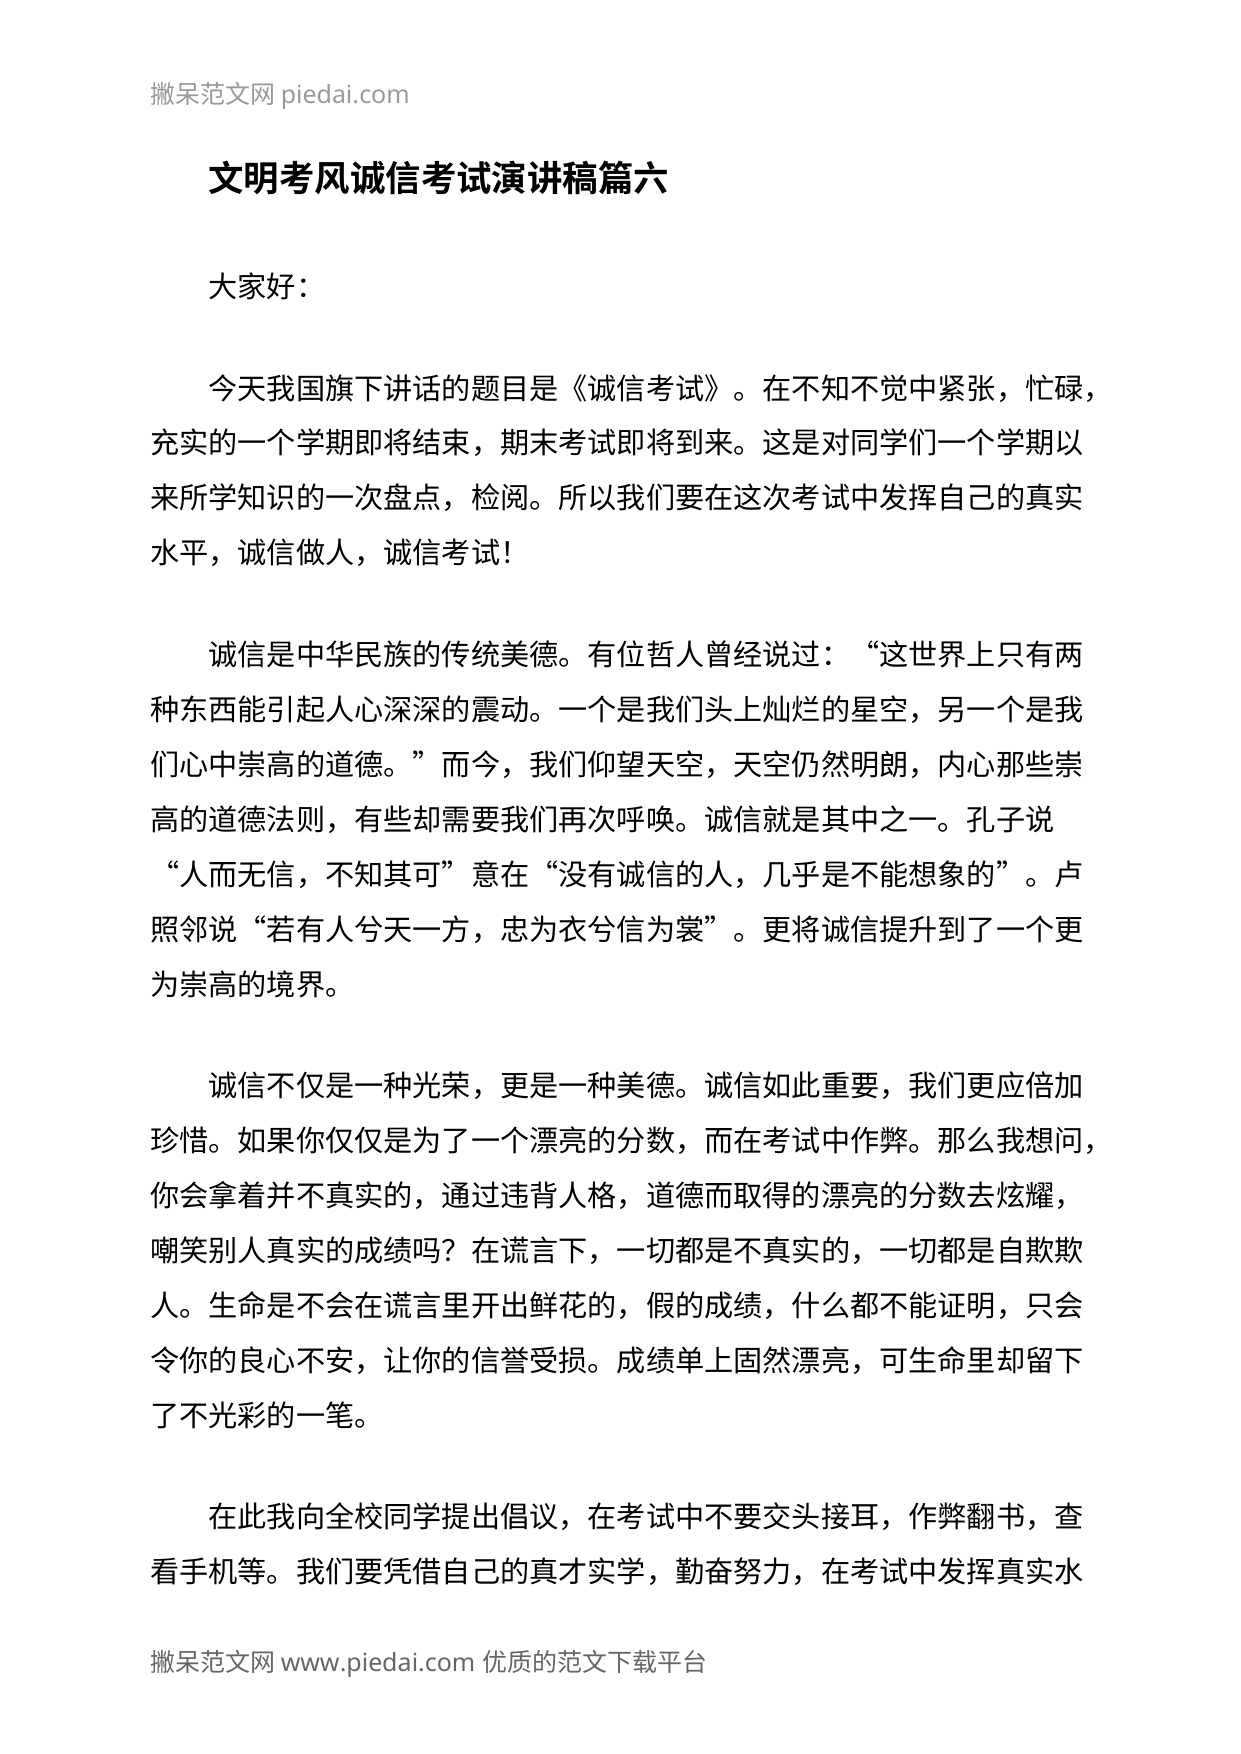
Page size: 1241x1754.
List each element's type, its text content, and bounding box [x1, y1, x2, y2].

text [150, 1494, 1090, 1591]
text 诚信是中华民族的传统美德。有位哲人曾经说过：“这世界上只有两种东西能引起人心深深的震动。一个是我们头上灿烂的星空，另一个是我们心中崇高的道德。”而今，我们仰望天空，天空仍然明朗，内心那些崇高的道德法则，有些却需要我们再次呼唤。诚信就是其中之一。孔子说“人而无信，不知其可”意在“没有诚信的人，几乎是不能想象的”。卢照邻说“若有人兮天一方，忠为衣兮信为裳”。更将诚信提升到了一个更为崇高的境界。 [150, 632, 1090, 1003]
text 今天我国旗下讲话的题目是《诚信考试》。在不知不觉中紧张，忙碌，充实的一个学期即将结束，期末考试即将到来。这是对同学们一个学期以来所学知识的一次盘点，检阅。所以我们要在这次考试中发挥自己的真实水平，诚信做人，诚信考试！ [150, 365, 1090, 572]
text 大家好： [150, 263, 1090, 306]
text 诚信不仅是一种光荣，更是一种美德。诚信如此重要，我们更应倍加珍惜。如果你仅仅是为了一个漂亮的分数，而在考试中作弊。那么我想问，你会拿着并不真实的，通过违背人格，道德而取得的漂亮的分数去炫耀，嘲笑别人真实的成绩吗？在谎言下，一切都是不真实的，一切都是自欺欺人。生命是不会在谎言里开出鲜花的，假的成绩，什么都不能证明，只会令你的良心不安，让你的信誉受损。成绩单上固然漂亮，可生命里却留下了不光彩的一笔。 [150, 1063, 1090, 1434]
text 文明考风诚信考试演讲稿篇六 [150, 150, 1090, 201]
